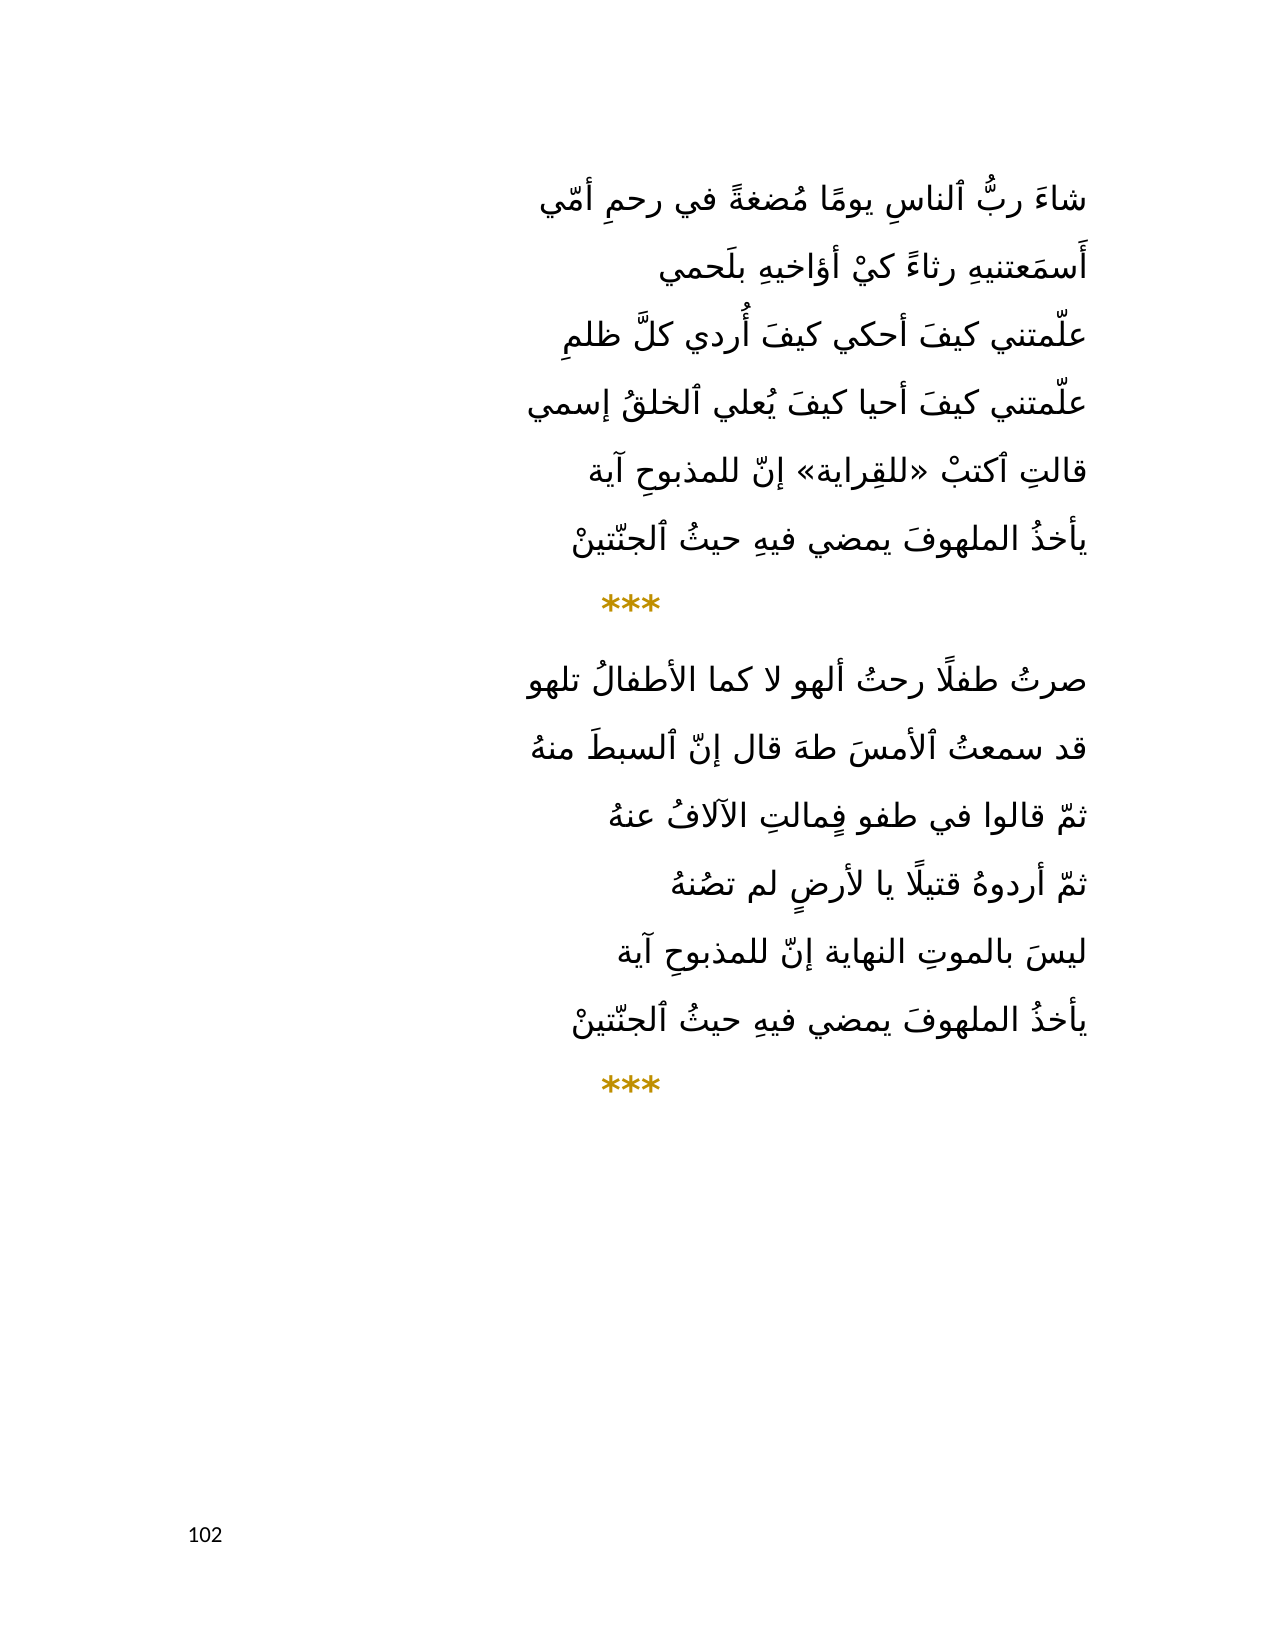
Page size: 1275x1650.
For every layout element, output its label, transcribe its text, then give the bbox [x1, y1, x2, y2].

text علّمتني كيفَ أحيا كيفَ يُعلي ٱلخلقُ إسمي [187, 383, 1087, 422]
text شاءَ ربُّ ٱلناسِ يومًا مُضغةً في رحمِ أمّي [187, 179, 1087, 218]
text ليسَ بالموتِ النهاية إنّ للمذبوحِ آية [187, 932, 1087, 971]
text ثمّ قالوا في طفو فٍمالتِ الآلافُ عنهُ [187, 796, 1087, 835]
text أَسمَعتنيهِ رثاءً كيْ أؤاخيهِ بلَحمي [187, 247, 1087, 286]
text علّمتني كيفَ أحكي كيفَ أُردي كلَّ ظلمِ [187, 315, 1087, 354]
text يأخذُ الملهوفَ يمضي فيهِ حيثُ ٱلجنّتينْ [187, 1000, 1087, 1039]
text صرتُ طفلًا رحتُ ألهو لا كما الأطفالُ تلهو [187, 660, 1087, 699]
text يأخذُ الملهوفَ يمضي فيهِ حيثُ ٱلجنّتينْ [187, 519, 1087, 558]
text *** [187, 587, 1087, 631]
text قد سمعتُ ٱلأمسَ طهَ قال إنّ ٱلسبطَ منهُ [187, 728, 1087, 767]
text ثمّ أردوهُ قتيلًا يا لأرضٍ لم تصُنهُ [187, 864, 1087, 903]
text *** [187, 1068, 1087, 1112]
text قالتِ ٱكتبْ «للقِراية» إنّ للمذبوحِ آية [187, 451, 1087, 490]
